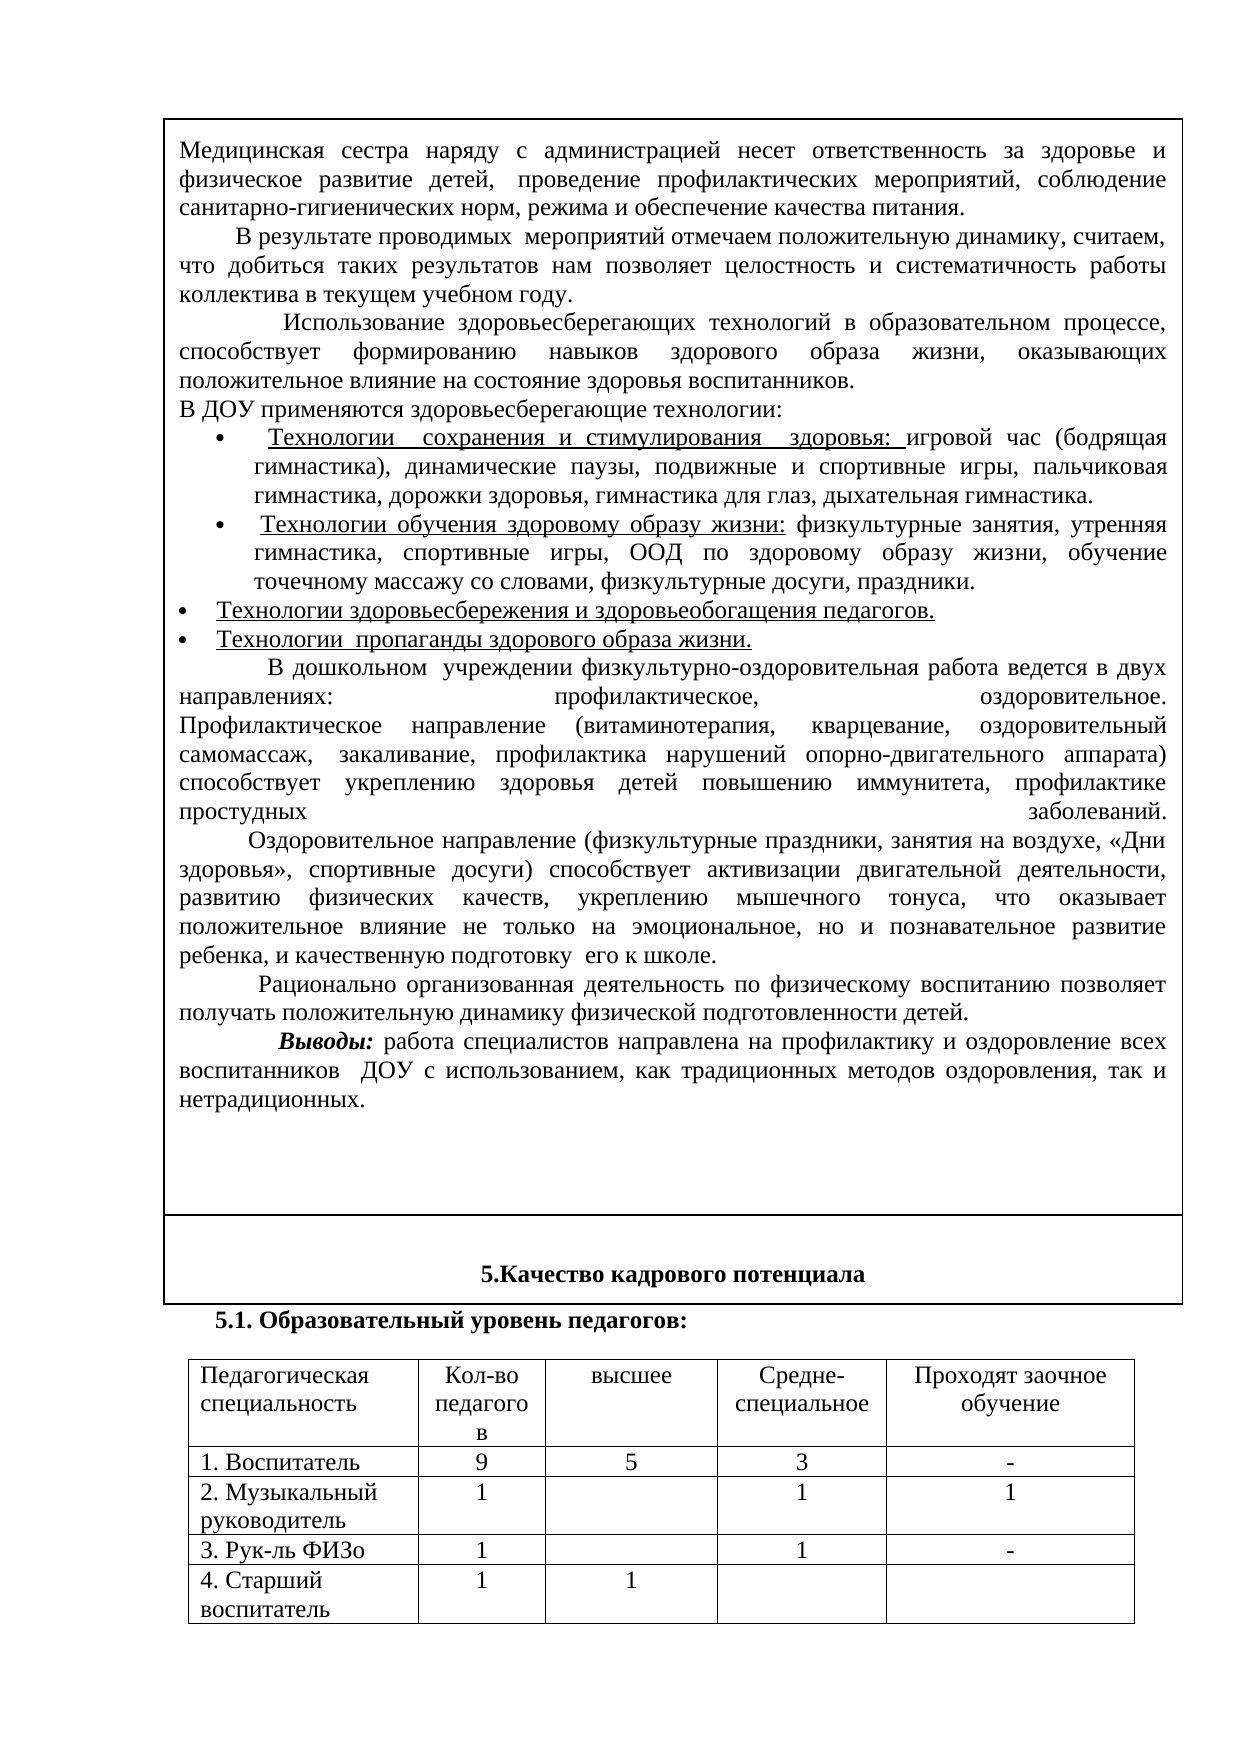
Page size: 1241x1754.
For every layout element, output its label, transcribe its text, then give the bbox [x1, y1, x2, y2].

table_cell [887, 1565, 1134, 1623]
table_cell - [887, 1535, 1134, 1564]
table_cell 1 [718, 1535, 886, 1564]
table_cell [546, 1477, 717, 1534]
table_cell 1 [546, 1565, 717, 1623]
table_header Кол-во педагогов [419, 1360, 545, 1446]
table_cell 9 [419, 1447, 545, 1476]
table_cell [165, 120, 1182, 1214]
table_cell [718, 1565, 886, 1623]
table_cell 1 [419, 1565, 545, 1623]
table_cell 1 [718, 1477, 886, 1534]
table_header Средне-специальное [718, 1360, 886, 1446]
text 5.1. Образовательный уровень педагогов: [177, 1305, 1152, 1334]
table_cell 5.Качество кадрового потенциала [165, 1216, 1182, 1303]
table_header высшее [546, 1360, 717, 1446]
table_cell 3 [718, 1447, 886, 1476]
table_cell 1 [887, 1477, 1134, 1534]
table_cell - [887, 1447, 1134, 1476]
table_header Проходят заочное обучение [887, 1360, 1134, 1446]
table_cell 1. Воспитатель [189, 1447, 418, 1476]
table_cell 2. Музыкальный руководитель [189, 1477, 418, 1534]
table_cell 1 [419, 1477, 545, 1534]
table_cell 3. Рук-ль ФИЗо [189, 1535, 418, 1564]
table_cell [546, 1535, 717, 1564]
table_cell 4. Старший воспитатель [189, 1565, 418, 1623]
table_header Педагогическая специальность [189, 1360, 418, 1446]
table_cell 1 [419, 1535, 545, 1564]
table_cell 5 [546, 1447, 717, 1476]
